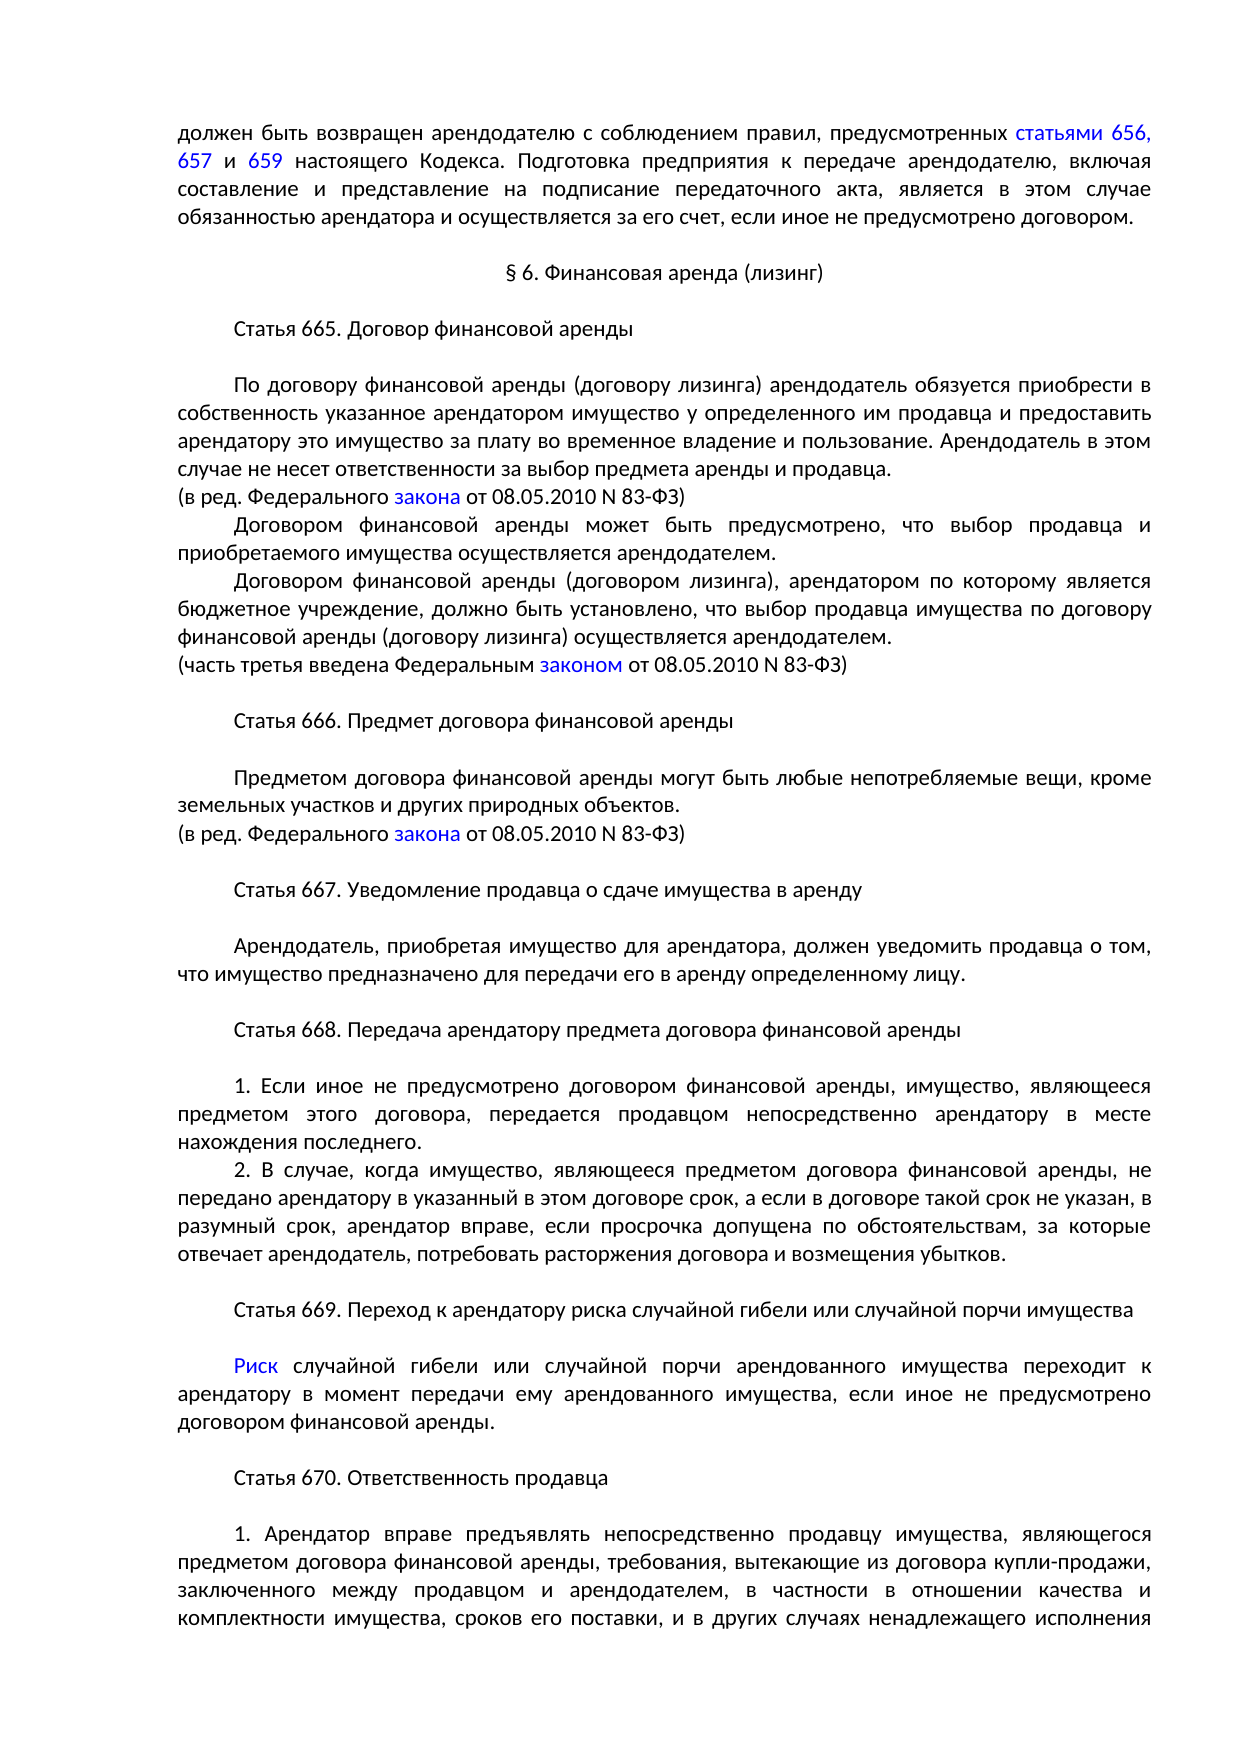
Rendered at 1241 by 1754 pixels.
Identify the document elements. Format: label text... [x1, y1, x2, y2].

text Статья 670. Ответственность продавца [177, 1463, 1152, 1491]
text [177, 118, 1152, 230]
text Арендодатель, приобретая имущество для арендатора, должен уведомить продавца о том, что имущество предназначено для передачи его в аренду определенному лицу. [177, 931, 1152, 987]
text Статья 669. Переход к арендатору риска случайной гибели или случайной порчи имущества [177, 1295, 1152, 1323]
text 2. В случае, когда имущество, являющееся предметом договора финансовой аренды, не передано арендатору в указанный в этом договоре срок, а если в договоре такой срок не указан, в разумный срок, арендатор вправе, если просрочка допущена по обстоятельствам, за которые отвечает арендодатель, потребовать расторжения договора и возмещения убытков. [177, 1155, 1152, 1267]
text (в ред. Федерального закона от 08.05.2010 N 83-ФЗ) [177, 819, 1152, 847]
text Предметом договора финансовой аренды могут быть любые непотребляемые вещи, кроме земельных участков и других природных объектов. [177, 763, 1152, 819]
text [177, 1519, 1152, 1631]
text Статья 668. Передача арендатору предмета договора финансовой аренды [177, 1015, 1152, 1043]
text (в ред. Федерального закона от 08.05.2010 N 83-ФЗ) [177, 482, 1152, 510]
text По договору финансовой аренды (договору лизинга) арендодатель обязуется приобрести в собственность указанное арендатором имущество у определенного им продавца и предоставить арендатору это имущество за плату во временное владение и пользование. Арендодатель в этом случае не несет ответственности за выбор предмета аренды и продавца. [177, 370, 1152, 482]
text Договором финансовой аренды (договором лизинга), арендатором по которому является бюджетное учреждение, должно быть установлено, что выбор продавца имущества по договору финансовой аренды (договору лизинга) осуществляется арендодателем. [177, 566, 1152, 651]
text Риск случайной гибели или случайной порчи арендованного имущества переходит к арендатору в момент передачи ему арендованного имущества, если иное не предусмотрено договором финансовой аренды. [177, 1351, 1152, 1435]
text 1. Если иное не предусмотрено договором финансовой аренды, имущество, являющееся предметом этого договора, передается продавцом непосредственно арендатору в месте нахождения последнего. [177, 1071, 1152, 1155]
text Договором финансовой аренды может быть предусмотрено, что выбор продавца и приобретаемого имущества осуществляется арендодателем. [177, 510, 1152, 566]
text Статья 666. Предмет договора финансовой аренды [177, 707, 1152, 734]
text Статья 665. Договор финансовой аренды [177, 314, 1152, 342]
text Статья 667. Уведомление продавца о сдаче имущества в аренду [177, 875, 1152, 903]
text (часть третья введена Федеральным законом от 08.05.2010 N 83-ФЗ) [177, 651, 1152, 678]
text § 6. Финансовая аренда (лизинг) [177, 258, 1152, 286]
